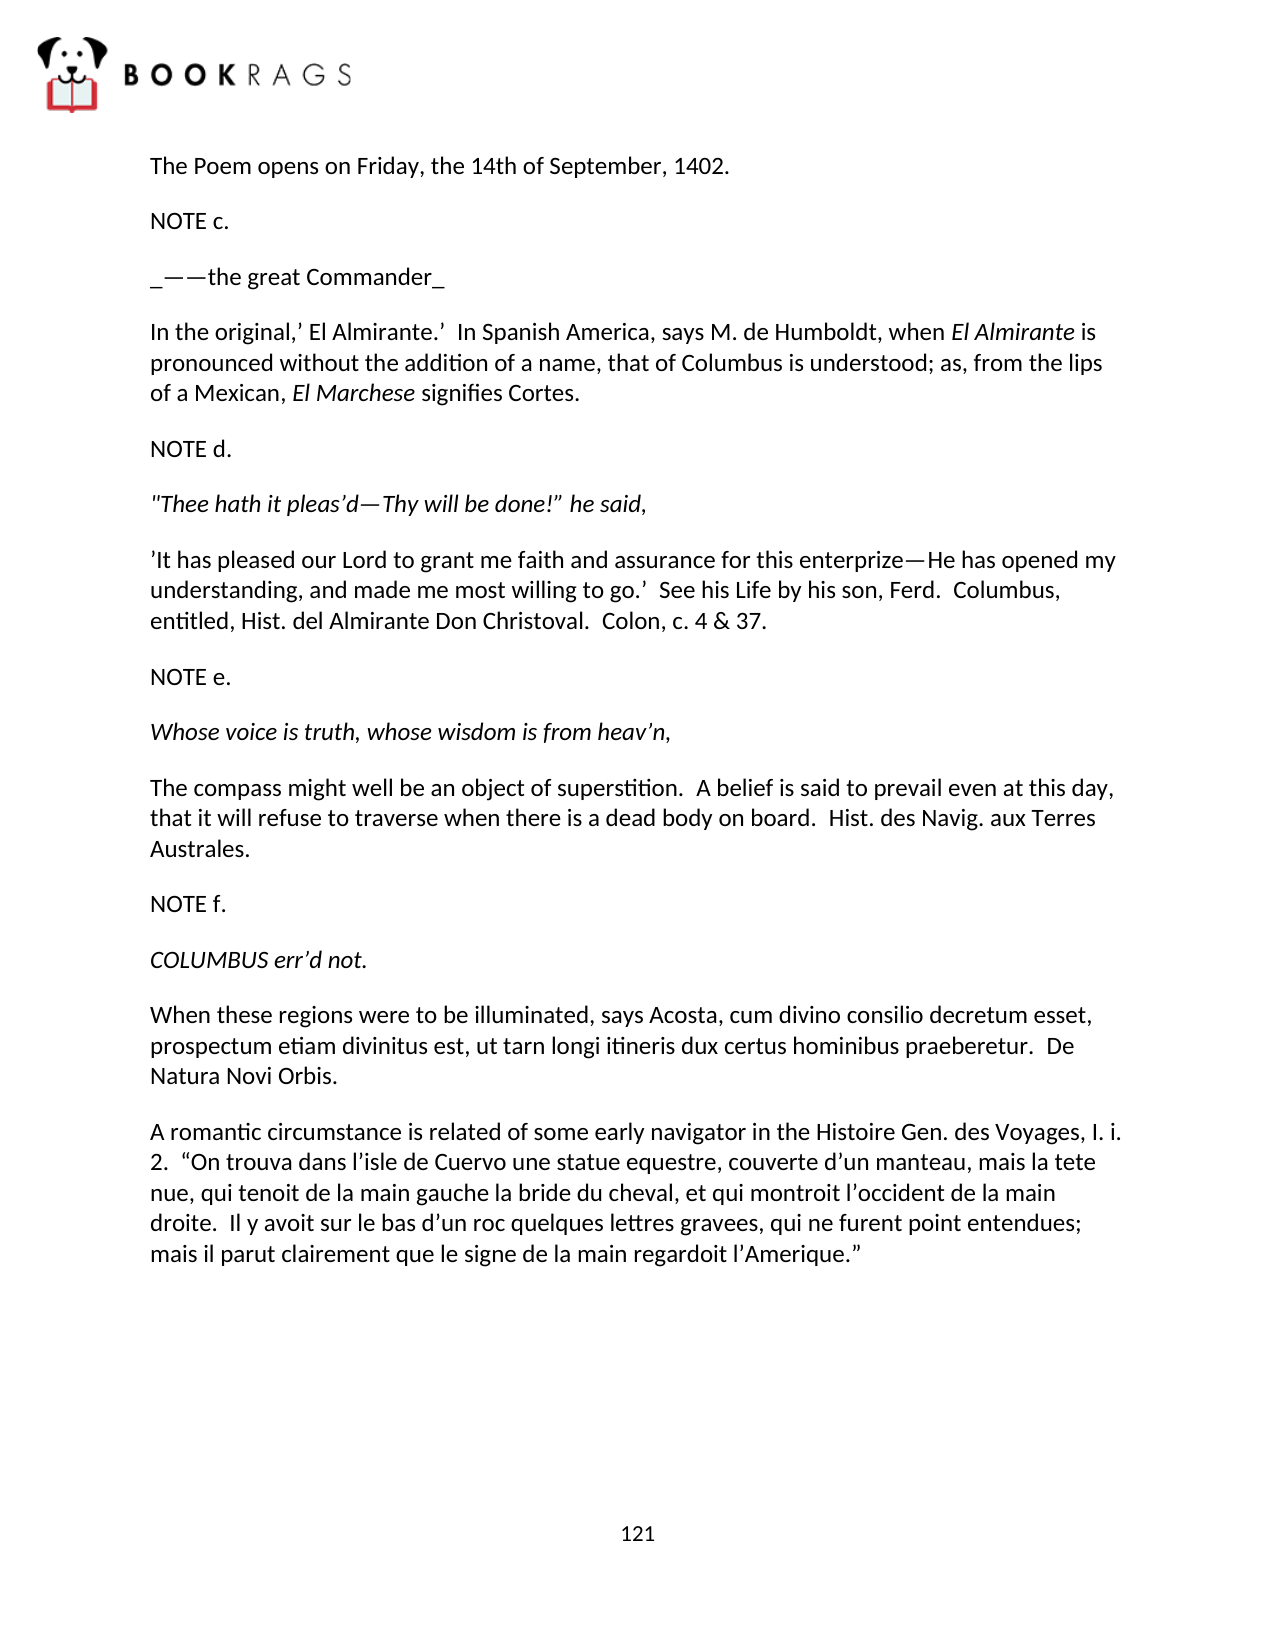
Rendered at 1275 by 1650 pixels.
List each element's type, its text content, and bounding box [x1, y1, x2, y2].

text "Thee hath it pleas’d—­Thy will be done!” he said, [150, 489, 1125, 519]
text The Poem opens on Friday, the 14th of September, 1402. [150, 150, 1125, 181]
text NOTE c. [150, 206, 1125, 236]
text COLUMBUS err’d not. [150, 944, 1125, 974]
picture [37, 37, 351, 113]
text When these regions were to be illuminated, says Acosta, cum divino consilio decretum esset, prospectum etiam divinitus est, ut tarn longi itineris dux certus hominibus praeberetur. De Natura Novi Orbis. [150, 999, 1125, 1091]
text A romantic circumstance is related of some early navigator in the Histoire Gen. des Voyages, I. i. 2. “On trouva dans l’isle de Cuervo une statue equestre, couverte d’un manteau, mais la tete nue, qui tenoit de la main gauche la bride du cheval, et qui montroit l’occident de la main droite. Il y avoit sur le bas d’un roc quelques lettres gravees, qui ne furent point entendues; mais il parut clairement que le signe de la main regardoit l’Amerique.” [150, 1116, 1125, 1268]
text NOTE f. [150, 888, 1125, 919]
text NOTE d. [150, 433, 1125, 464]
text NOTE e. [150, 661, 1125, 691]
text ’It has pleased our Lord to grant me faith and assurance for this enterprize—­He has opened my understanding, and made me most willing to go.’ See his Life by his son, Ferd. Columbus, entitled, Hist. del Almirante Don Christoval. Colon, c. 4 & 37. [150, 544, 1125, 636]
text In the original,’ El Almirante.’ In Spanish America, says M. de Humboldt, when El Almirante is pronounced without the addition of a name, that of Columbus is understood; as, from the lips of a Mexican, El Marchese signifies Cortes. [150, 317, 1125, 408]
text _——­the great Commander_ [150, 261, 1125, 292]
text Whose voice is truth, whose wisdom is from heav’n, [150, 716, 1125, 747]
text The compass might well be an object of superstition. A belief is said to prevail even at this day, that it will refuse to traverse when there is a dead body on board. Hist. des Navig. aux Terres Australes. [150, 772, 1125, 863]
